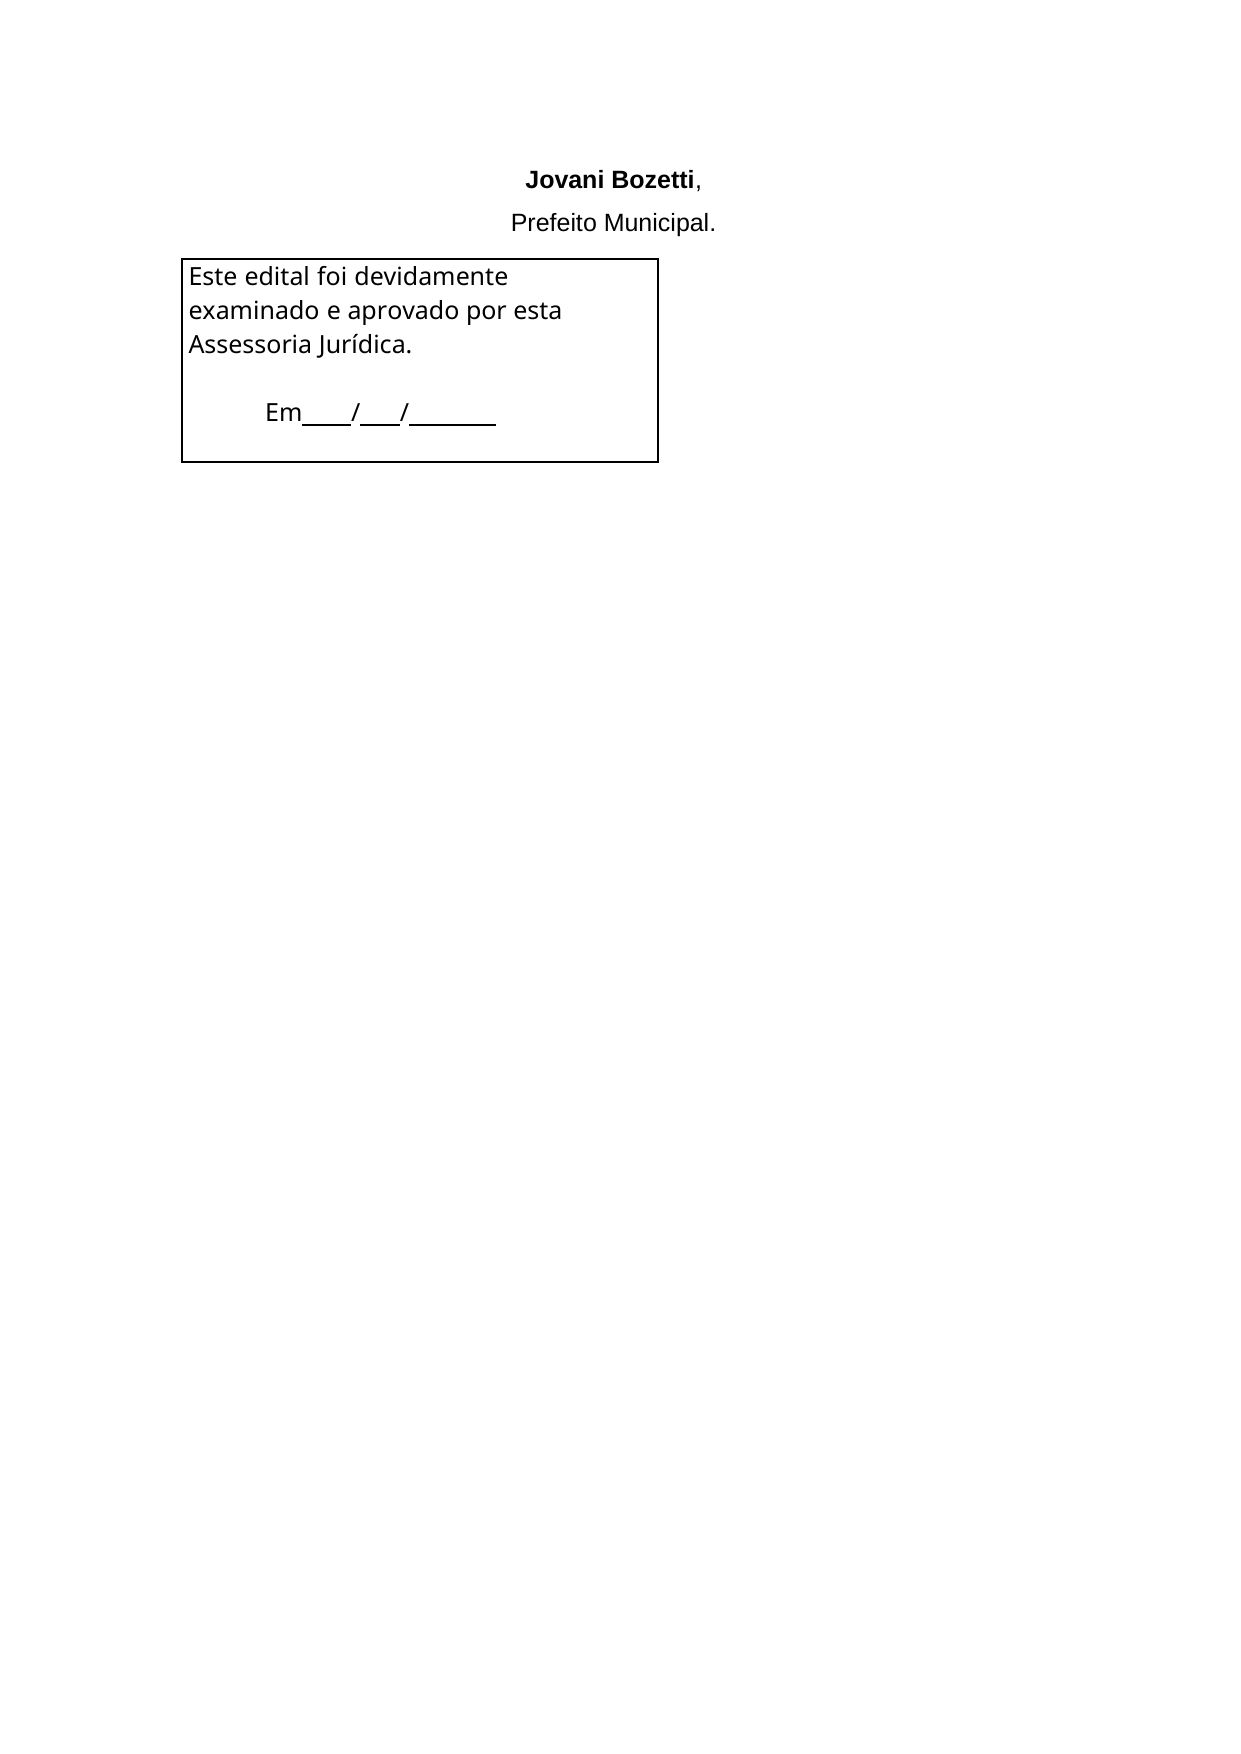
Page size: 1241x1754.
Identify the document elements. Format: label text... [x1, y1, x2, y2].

text Jovani Bozetti, [93, 164, 1134, 193]
text Prefeito Municipal. [93, 208, 1134, 236]
